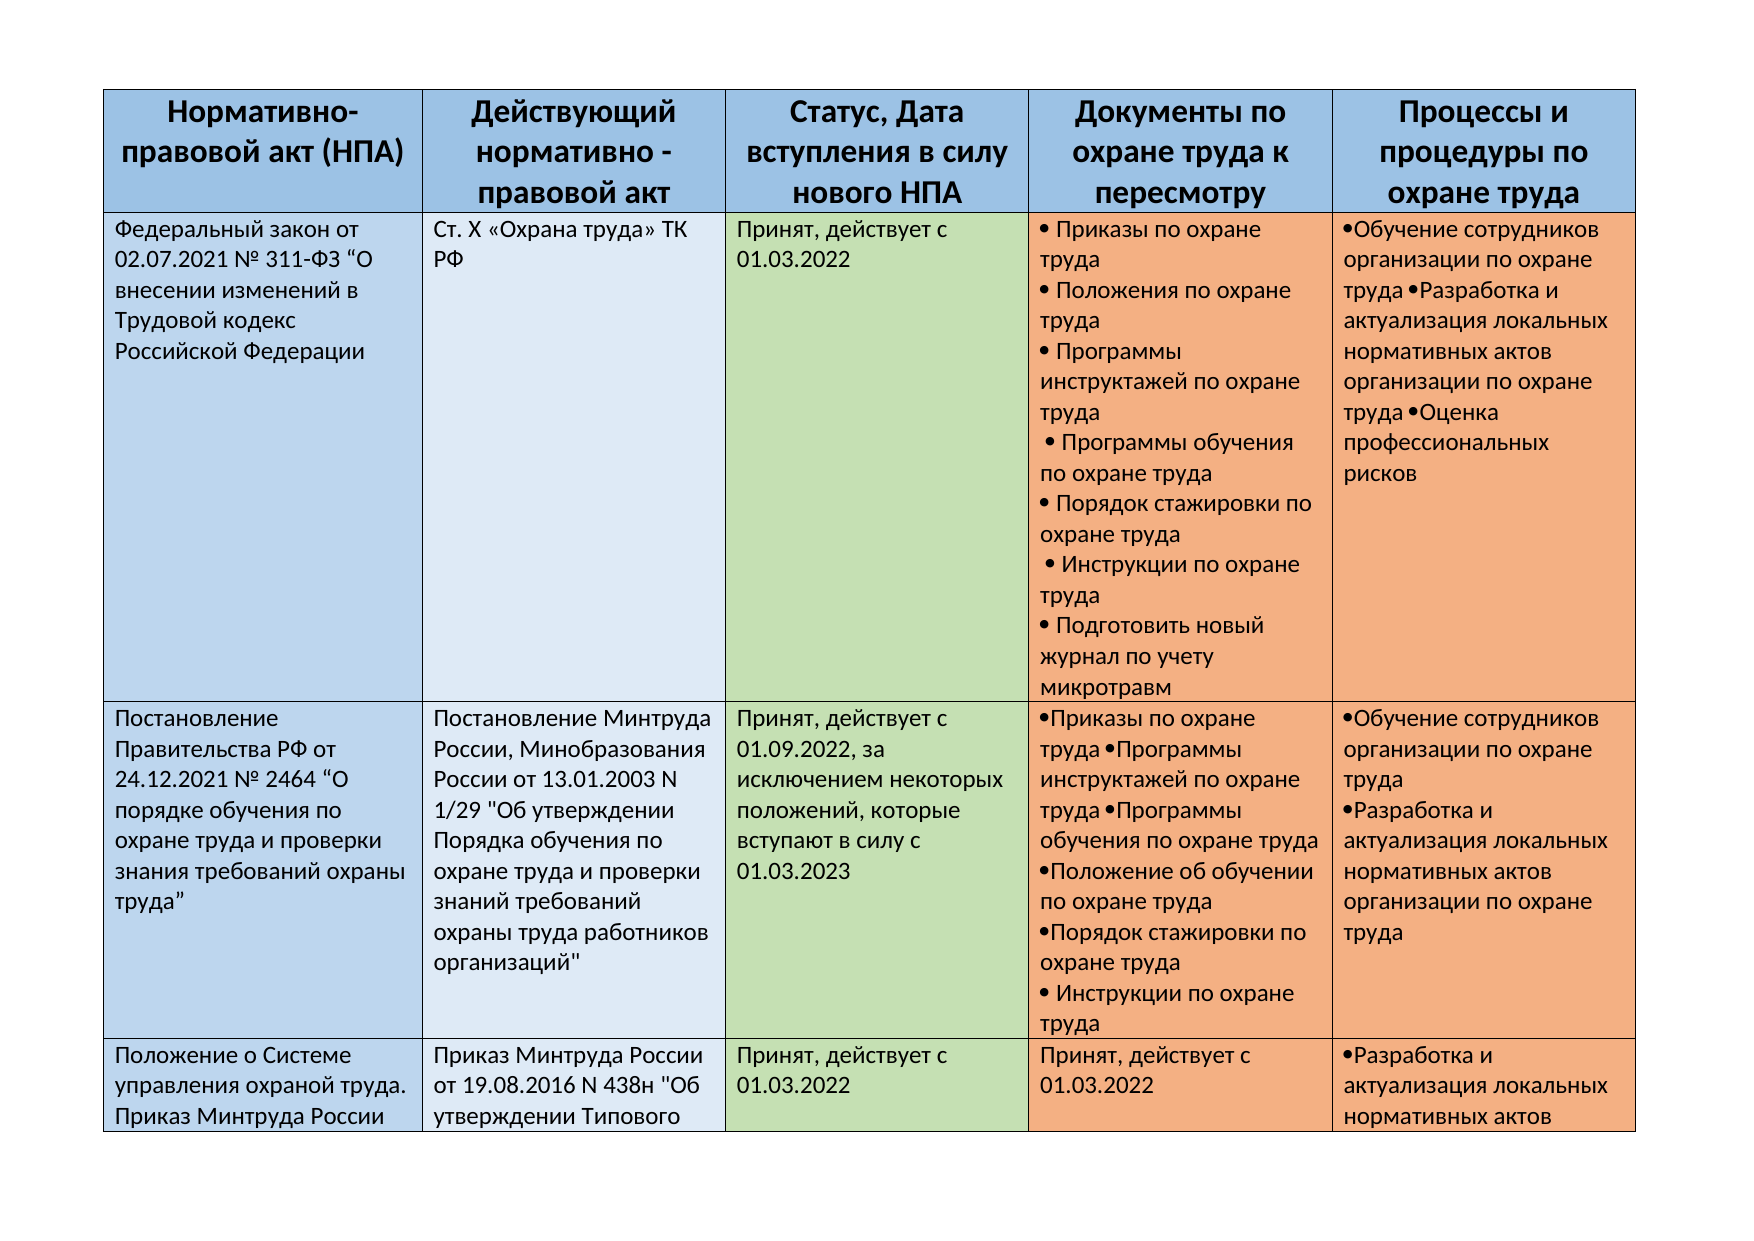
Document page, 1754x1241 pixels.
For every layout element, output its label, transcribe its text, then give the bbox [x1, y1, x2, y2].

table_cell Обучение сотрудников организации по охране труда Разработка и актуализация локальных нормативных актов организации по охране труда [1333, 702, 1635, 1038]
table_cell Процессы и процедуры по охране труда [1333, 90, 1635, 212]
table_cell Действующий нормативно - правовой акт [423, 90, 725, 212]
table_cell Обучение сотрудников организации по охране труда Разработка и актуализация локальных нормативных актов организации по охране труда Оценка профессиональных рисков [1333, 213, 1635, 701]
table_cell Приказы по охране труда Программы инструктажей по охране труда Программы обучения по охране труда Положение об обучении по охране труда Порядок стажировки по охране труда Инструкции по охране труда [1029, 702, 1332, 1038]
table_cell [1333, 1039, 1635, 1131]
table_cell Федеральный закон от 02.07.2021 № 311-ФЗ “О внесении изменений в Трудовой кодекс Российской Федерации [104, 213, 422, 701]
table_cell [423, 1039, 725, 1131]
table_cell Принят, действует с 01.03.2022 [726, 213, 1028, 701]
table_cell Принят, действует с 01.09.2022, за исключением некоторых положений, которые вступают в силу с 01.03.2023 [726, 702, 1028, 1038]
table_cell Приказы по охране труда Положения по охране труда Программы инструктажей по охране труда Программы обучения по охране труда Порядок стажировки по охране труда Инструкции по охране труда Подготовить новый журнал по учету микротравм [1029, 213, 1332, 701]
table_cell Постановление Правительства РФ от 24.12.2021 № 2464 “О порядке обучения по охране труда и проверки знания требований охраны труда” [104, 702, 422, 1038]
table_cell Документы по охране труда к пересмотру [1029, 90, 1332, 212]
table_cell Постановление Минтруда России, Минобразования России от 13.01.2003 N 1/29 "Об утверждении Порядка обучения по охране труда и проверки знаний требований охраны труда работников организаций" [423, 702, 725, 1038]
table_cell Статус, Дата вступления в силу нового НПА [726, 90, 1028, 212]
table_cell Нормативно-правовой акт (НПА) [104, 90, 422, 212]
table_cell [104, 1039, 422, 1131]
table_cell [726, 1039, 1028, 1131]
table_cell Ст. X «Охрана труда» ТК РФ [423, 213, 725, 701]
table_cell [1029, 1039, 1332, 1131]
